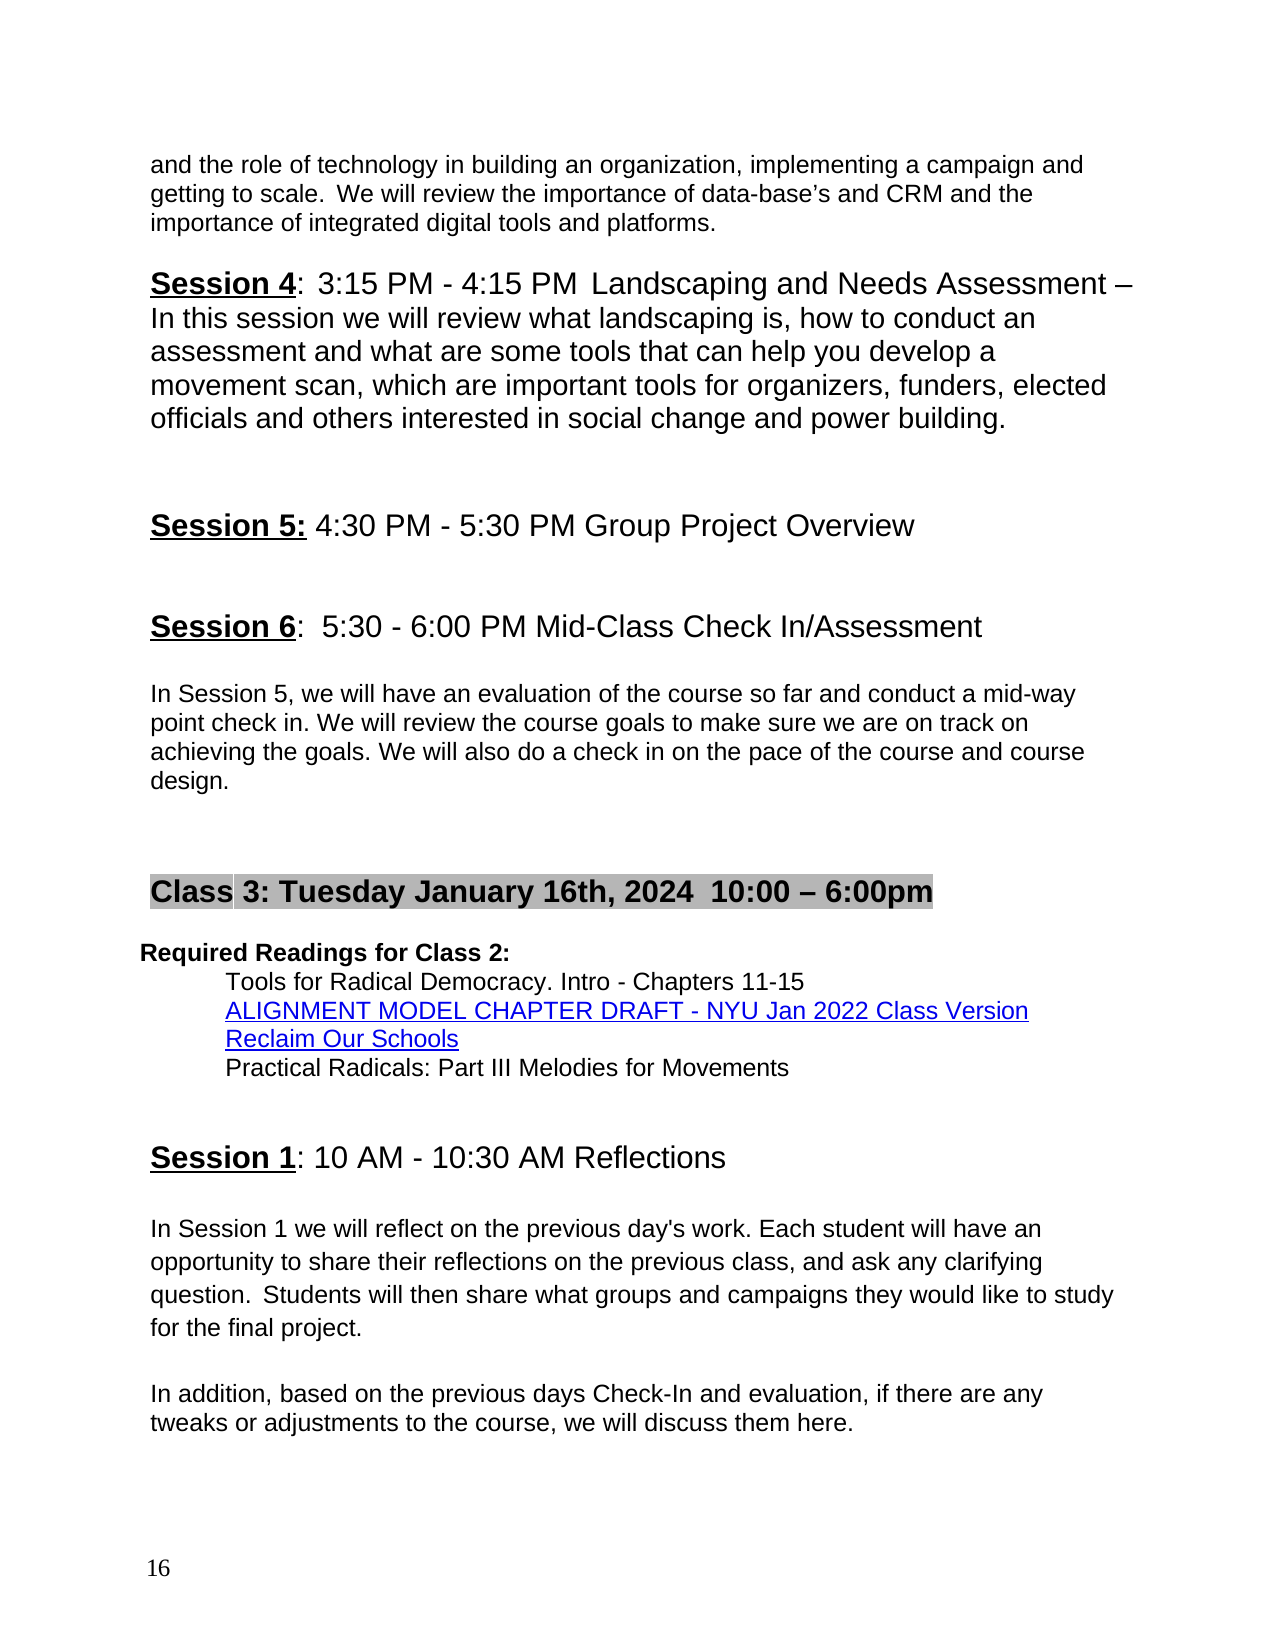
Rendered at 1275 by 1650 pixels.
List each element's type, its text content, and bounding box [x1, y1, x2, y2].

text and the role of technology in building an organization, implementing a campaign and getting to scale. We will review the importance of data-base’s and CRM and the importance of integrated digital tools and platforms. [150, 150, 1148, 236]
subtitle Class 3: Tuesday January 16th, 2024 10:00 – 6:00pm [150, 873, 1148, 909]
text Required Readings for Class 2: [139, 938, 1148, 967]
text In Session 1 we will reflect on the previous day's work. Each student will have an opportunity to share their reflections on the previous class, and ask any clarifying question. Students will then share what groups and campaigns they would like to study for the final project. [150, 1214, 1122, 1342]
subtitle Session 6: 5:30 - 6:00 PM Mid-Class Check In/Assessment [150, 608, 1148, 643]
text In Session 5, we will have an evaluation of the course so far and conduct a mid-way point check in. We will review the course goals to make sure we are on track on achieving the goals. We will also do a check in on the pace of the course and course design. [150, 679, 1122, 794]
subtitle Session 5: 4:30 PM - 5:30 PM Group Project Overview [150, 507, 1148, 543]
text Tools for Radical Democracy. Intro - Chapters 11-15 [225, 967, 1148, 996]
text Practical Radicals: Part III Melodies for Movements [225, 1053, 1148, 1082]
subtitle Session 4: 3:15 PM - 4:15 PM Landscaping and Needs Assessment – [150, 265, 1148, 301]
text In addition, based on the previous days Check-In and evaluation, if there are any tweaks or adjustments to the course, we will discuss them here. [150, 1379, 1111, 1437]
text ALIGNMENT MODEL CHAPTER DRAFT - NYU Jan 2022 Class Version [225, 996, 1148, 1024]
subtitle Session 1: 10 AM - 10:30 AM Reflections [150, 1139, 1148, 1175]
text Reclaim Our Schools [225, 1024, 1148, 1053]
text In this session we will review what landscaping is, how to conduct an assessment and what are some tools that can help you develop a movement scan, which are important tools for organizers, funders, elected officials and others interested in social change and power building. [150, 301, 1111, 435]
